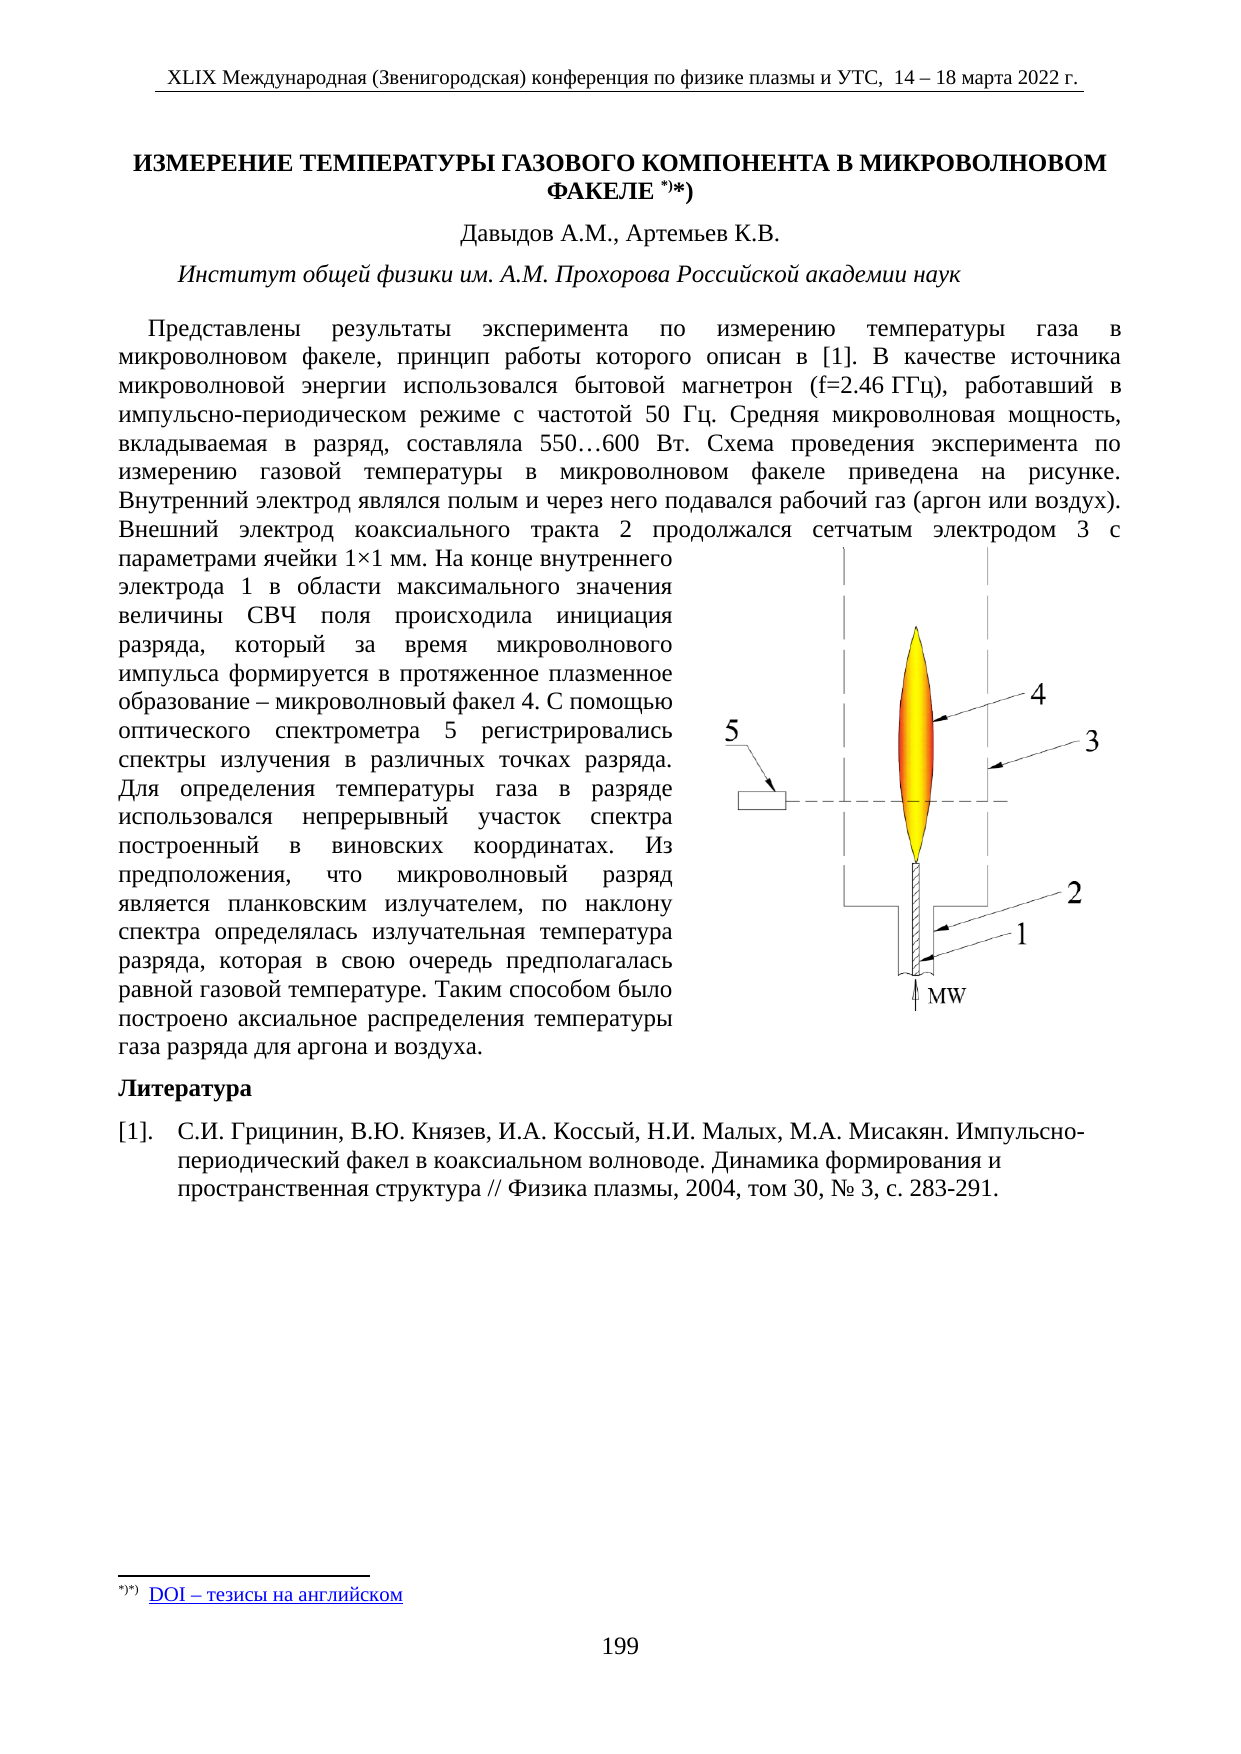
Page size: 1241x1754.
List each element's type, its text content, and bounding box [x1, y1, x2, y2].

text Институт общей физики им. А.М. Прохорова Российской академии наук [177, 259, 1122, 288]
text Давыдов А.М., Артемьев К.В. [159, 218, 1081, 246]
picture [691, 547, 1123, 1011]
title Измерение температуры газового компонента в микроволновом факеле *) [118, 148, 1122, 205]
title Литература [118, 1073, 1122, 1101]
text С.И. Грицинин, В.Ю. Князев, И.А. Коссый, Н.И. Малых, М.А. Мисакян. Импульсно-периодический факел в коаксиальном волноводе. Динамика формирования и пространственная структура // Физика плазмы, 2004, том 30, № 3, с. 283-291. [118, 1116, 1122, 1202]
